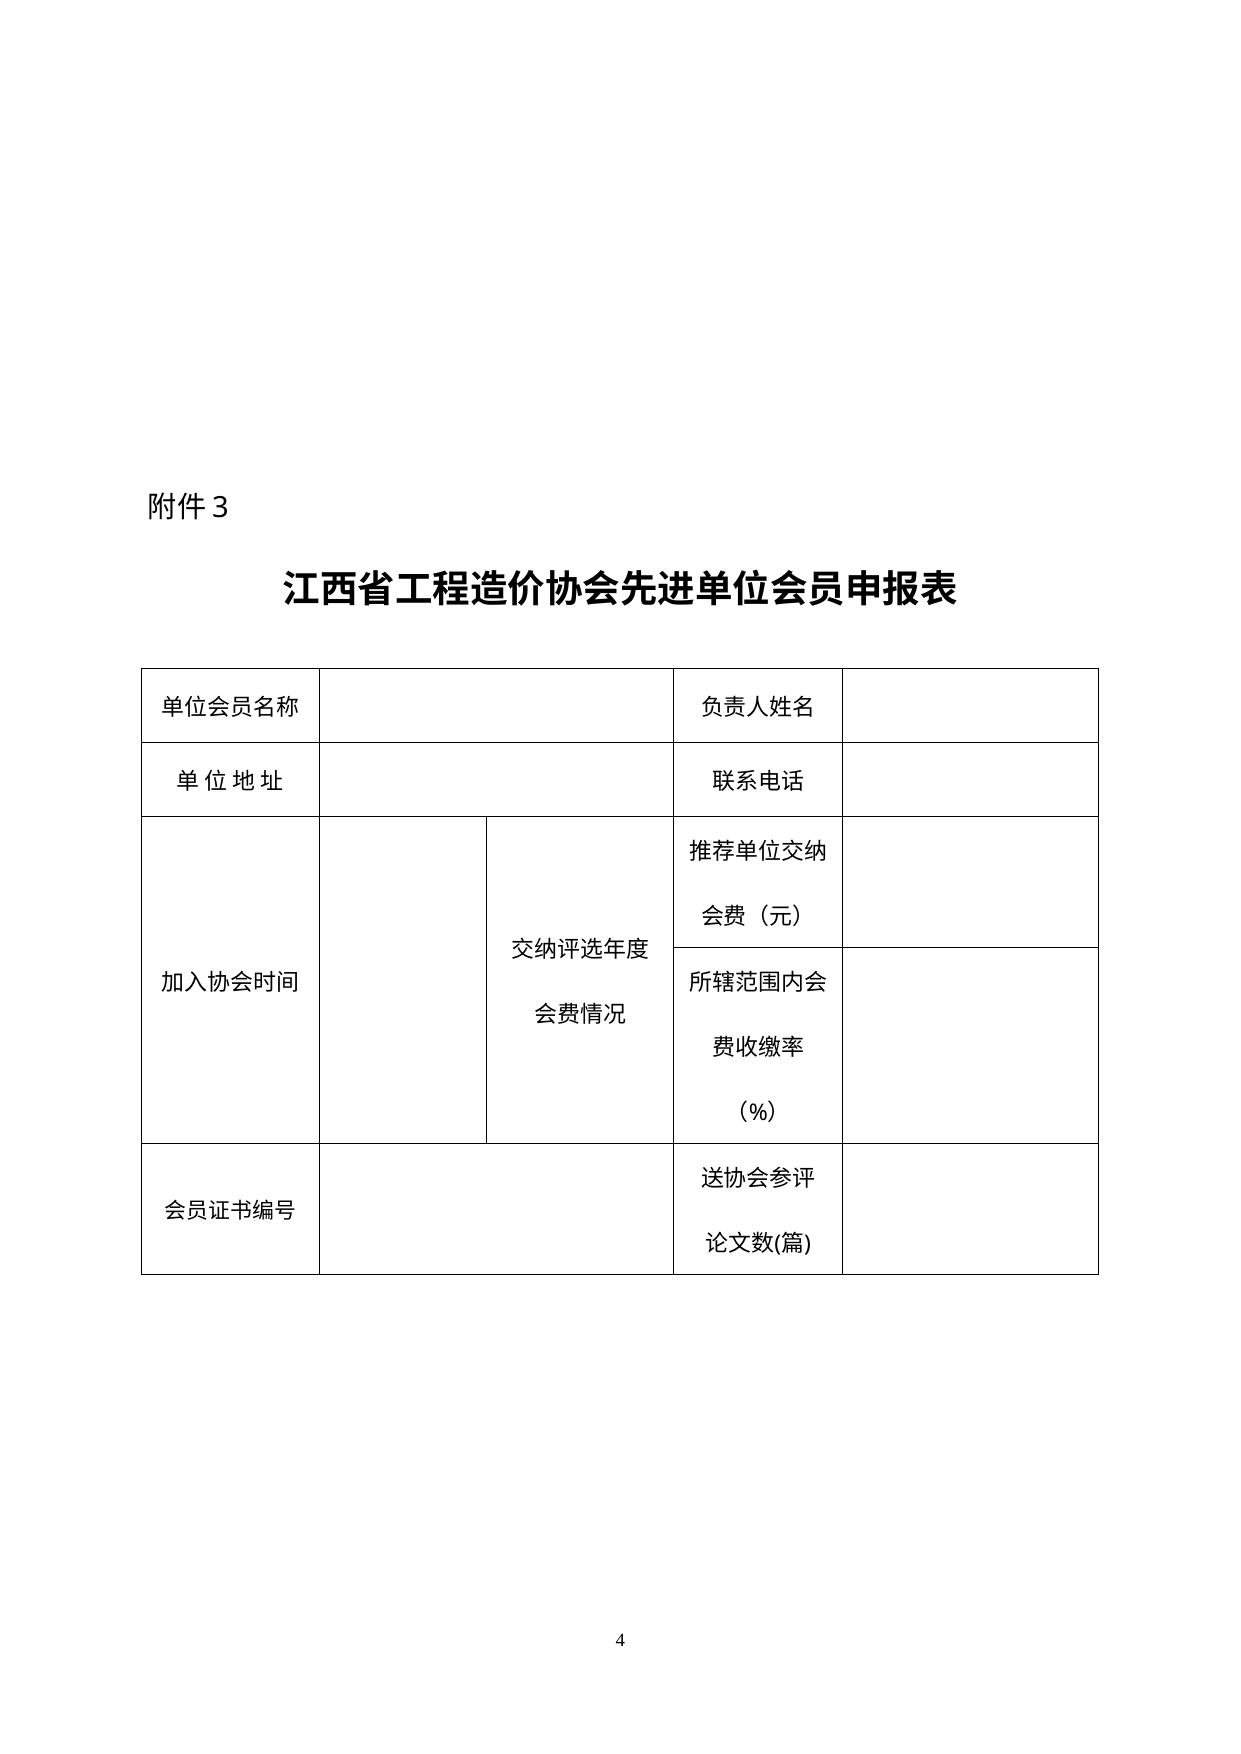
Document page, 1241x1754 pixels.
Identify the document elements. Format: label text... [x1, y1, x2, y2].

text 江西省工程造价协会先进单位会员申报表 [148, 554, 1092, 619]
text 附件3 [148, 472, 1092, 537]
table_cell [843, 817, 1098, 947]
table_header 单位会员名称 [142, 669, 319, 742]
table_header 负责人姓名 [674, 669, 842, 742]
table_cell [843, 743, 1098, 816]
table_cell [320, 817, 486, 1143]
table_header [843, 669, 1098, 742]
table_cell 单 位 地 址 [142, 743, 319, 816]
table_cell 所辖范围内会 费收缴率（%） [674, 948, 842, 1143]
table_header [320, 669, 673, 742]
table_cell 交纳评选年度 会费情况 [487, 817, 673, 1143]
table_cell [320, 1144, 673, 1274]
table_cell 送协会参评 论文数(篇) [674, 1144, 842, 1274]
table_cell [843, 1144, 1098, 1274]
table_cell 推荐单位交纳 会费（元） [674, 817, 842, 947]
table_cell 会员证书编号 [142, 1144, 319, 1274]
table_cell [320, 743, 673, 816]
table_cell [843, 948, 1098, 1143]
table_cell 联系电话 [674, 743, 842, 816]
table_cell 加入协会时间 [142, 817, 319, 1143]
